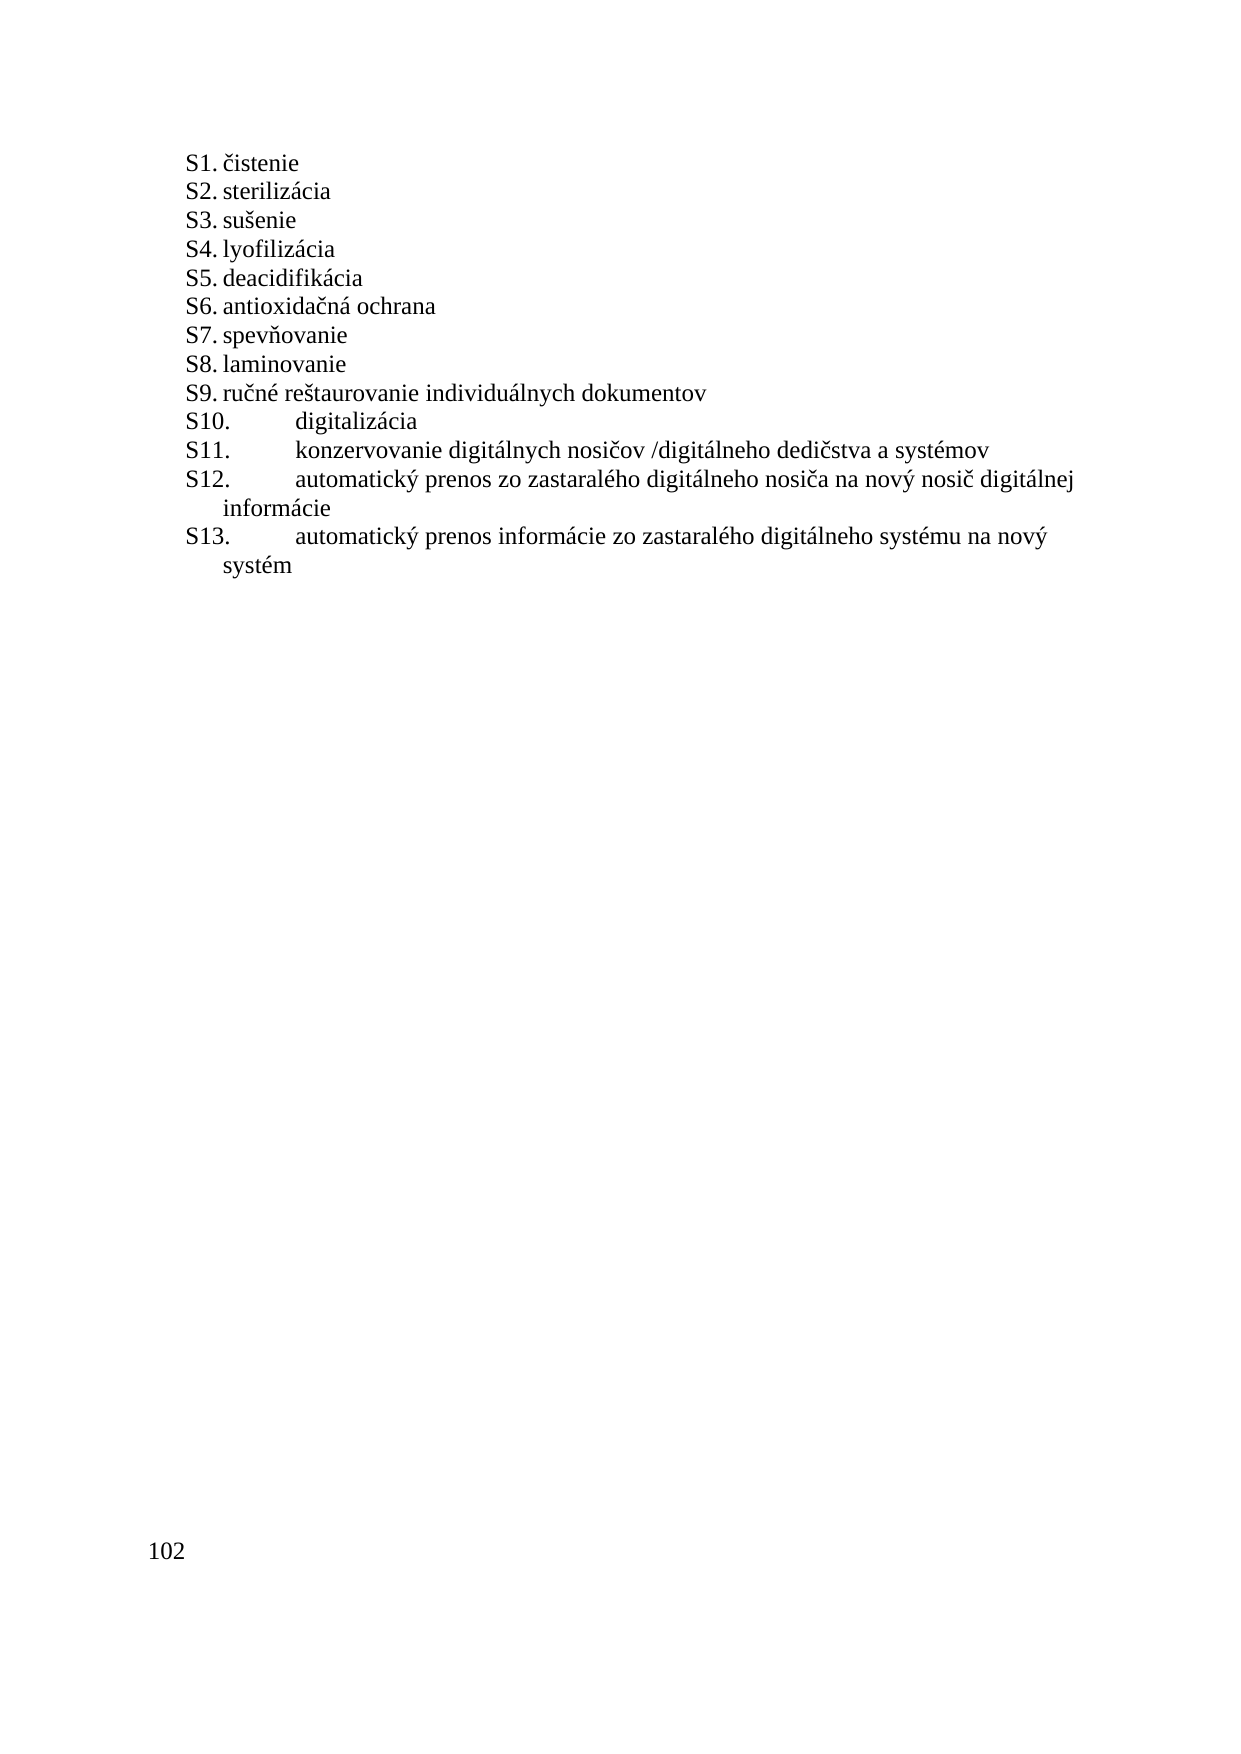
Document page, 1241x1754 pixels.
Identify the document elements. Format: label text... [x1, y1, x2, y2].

list čistenie [185, 148, 1093, 176]
list lyofilizácia [185, 234, 1093, 263]
list ručné reštaurovanie individuálnych dokumentov [185, 378, 1093, 406]
list digitalizácia [185, 406, 1093, 435]
list spevňovanie [185, 320, 1093, 349]
list sterilizácia [185, 176, 1093, 205]
list automatický prenos zo zastaralého digitálneho nosiča na nový nosič digitálnej informácie [185, 464, 1093, 521]
list antioxidačná ochrana [185, 291, 1093, 320]
list laminovanie [185, 349, 1093, 378]
list automatický prenos informácie zo zastaralého digitálneho systému na nový systém [185, 521, 1093, 579]
list deacidifikácia [185, 263, 1093, 291]
list konzervovanie digitálnych nosičov /digitálneho dedičstva a systémov [185, 435, 1093, 464]
list sušenie [185, 205, 1093, 234]
